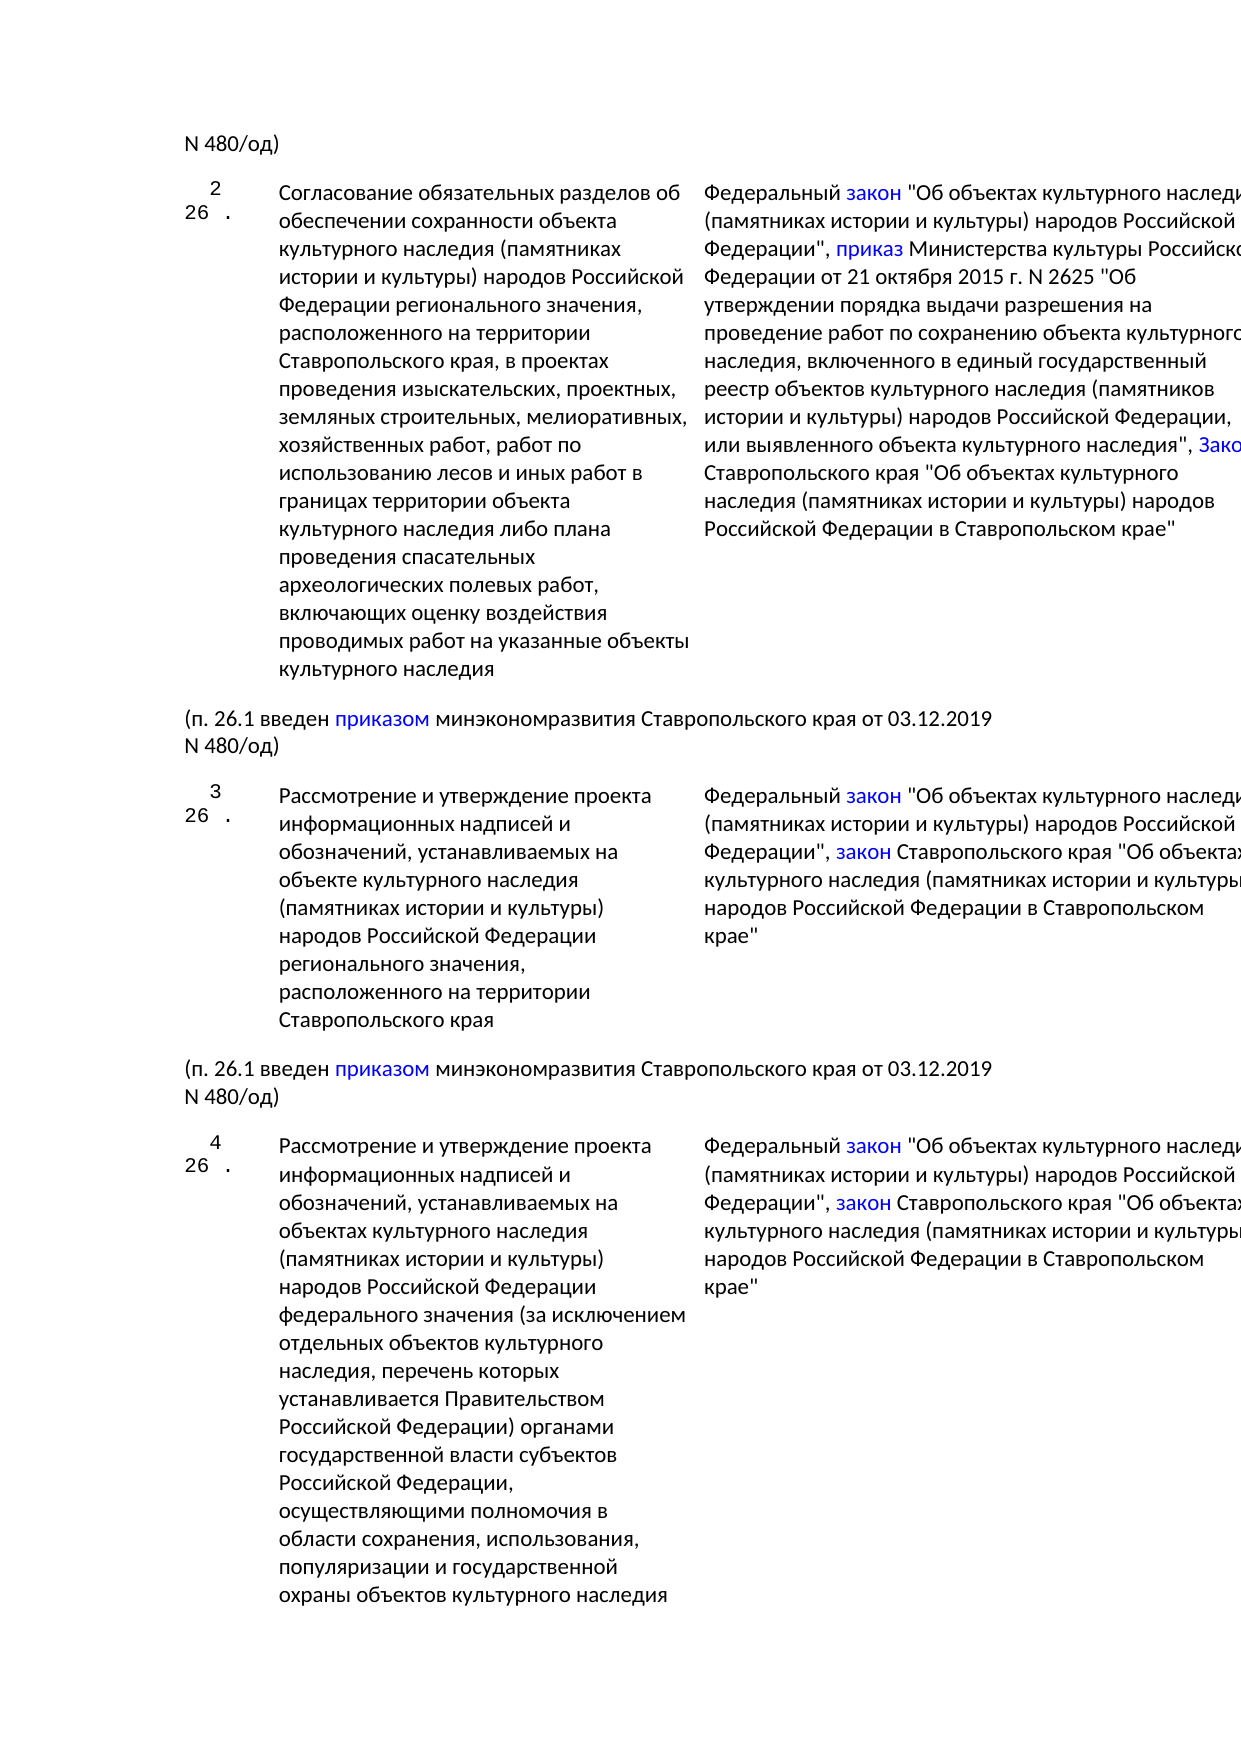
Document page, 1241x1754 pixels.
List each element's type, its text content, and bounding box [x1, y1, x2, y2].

table_cell Согласование обязательных разделов об обеспечении сохранности объекта культурного наследия (памятниках истории и культуры) народов Российской Федерации регионального значения, расположенного на территории Ставропольского края, в проектах проведения изыскательских, проектных, земляных строительных, мелиоративных, хозяйственных работ, работ по использованию лесов и иных работ в границах территории объекта культурного наследия либо плана проведения спасательных археологических полевых работ, включающих оценку воздействия проводимых работ на указанные объекты культурного наследия [272, 168, 697, 693]
table_cell Рассмотрение и утверждение проекта информационных надписей и обозначений, устанавливаемых на объекте культурного наследия (памятниках истории и культуры) народов Российской Федерации регионального значения, расположенного на территории Ставропольского края [272, 770, 697, 1044]
table_cell (п. 26.1 введен приказом минэкономразвития Ставропольского края от 03.12.2019 N 480/од) [178, 693, 1240, 770]
table_cell Федеральный закон "Об объектах культурного наследия (памятниках истории и культуры) народов Российской Федерации", приказ Министерства культуры Российской Федерации от 21 октября 2015 г. N 2625 "Об утверждении порядка выдачи разрешения на проведение работ по сохранению объекта культурного наследия, включенного в единый государственный реестр объектов культурного наследия (памятников истории и культуры) народов Российской Федерации, или выявленного объекта культурного наследия", Закон Ставропольского края "Об объектах культурного наследия (памятниках истории и культуры) народов Российской Федерации в Ставропольском крае" [698, 168, 1240, 693]
table_cell 4 26 . [178, 1121, 272, 1619]
table_cell 3 26 . [178, 770, 272, 1044]
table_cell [178, 118, 1240, 167]
table_cell Федеральный закон "Об объектах культурного наследия (памятниках истории и культуры) народов Российской Федерации", закон Ставропольского края "Об объектах культурного наследия (памятниках истории и культуры) народов Российской Федерации в Ставропольском крае" [698, 770, 1240, 1044]
table_cell 2 26 . [178, 168, 272, 693]
table_cell Федеральный закон "Об объектах культурного наследия (памятниках истории и культуры) народов Российской Федерации", закон Ставропольского края "Об объектах культурного наследия (памятниках истории и культуры) народов Российской Федерации в Ставропольском крае" [698, 1121, 1240, 1619]
table_cell Рассмотрение и утверждение проекта информационных надписей и обозначений, устанавливаемых на объектах культурного наследия (памятниках истории и культуры) народов Российской Федерации федерального значения (за исключением отдельных объектов культурного наследия, перечень которых устанавливается Правительством Российской Федерации) органами государственной власти субъектов Российской Федерации, осуществляющими полномочия в области сохранения, использования, популяризации и государственной охраны объектов культурного наследия [272, 1121, 697, 1619]
table_cell (п. 26.1 введен приказом минэкономразвития Ставропольского края от 03.12.2019 N 480/од) [178, 1044, 1240, 1121]
